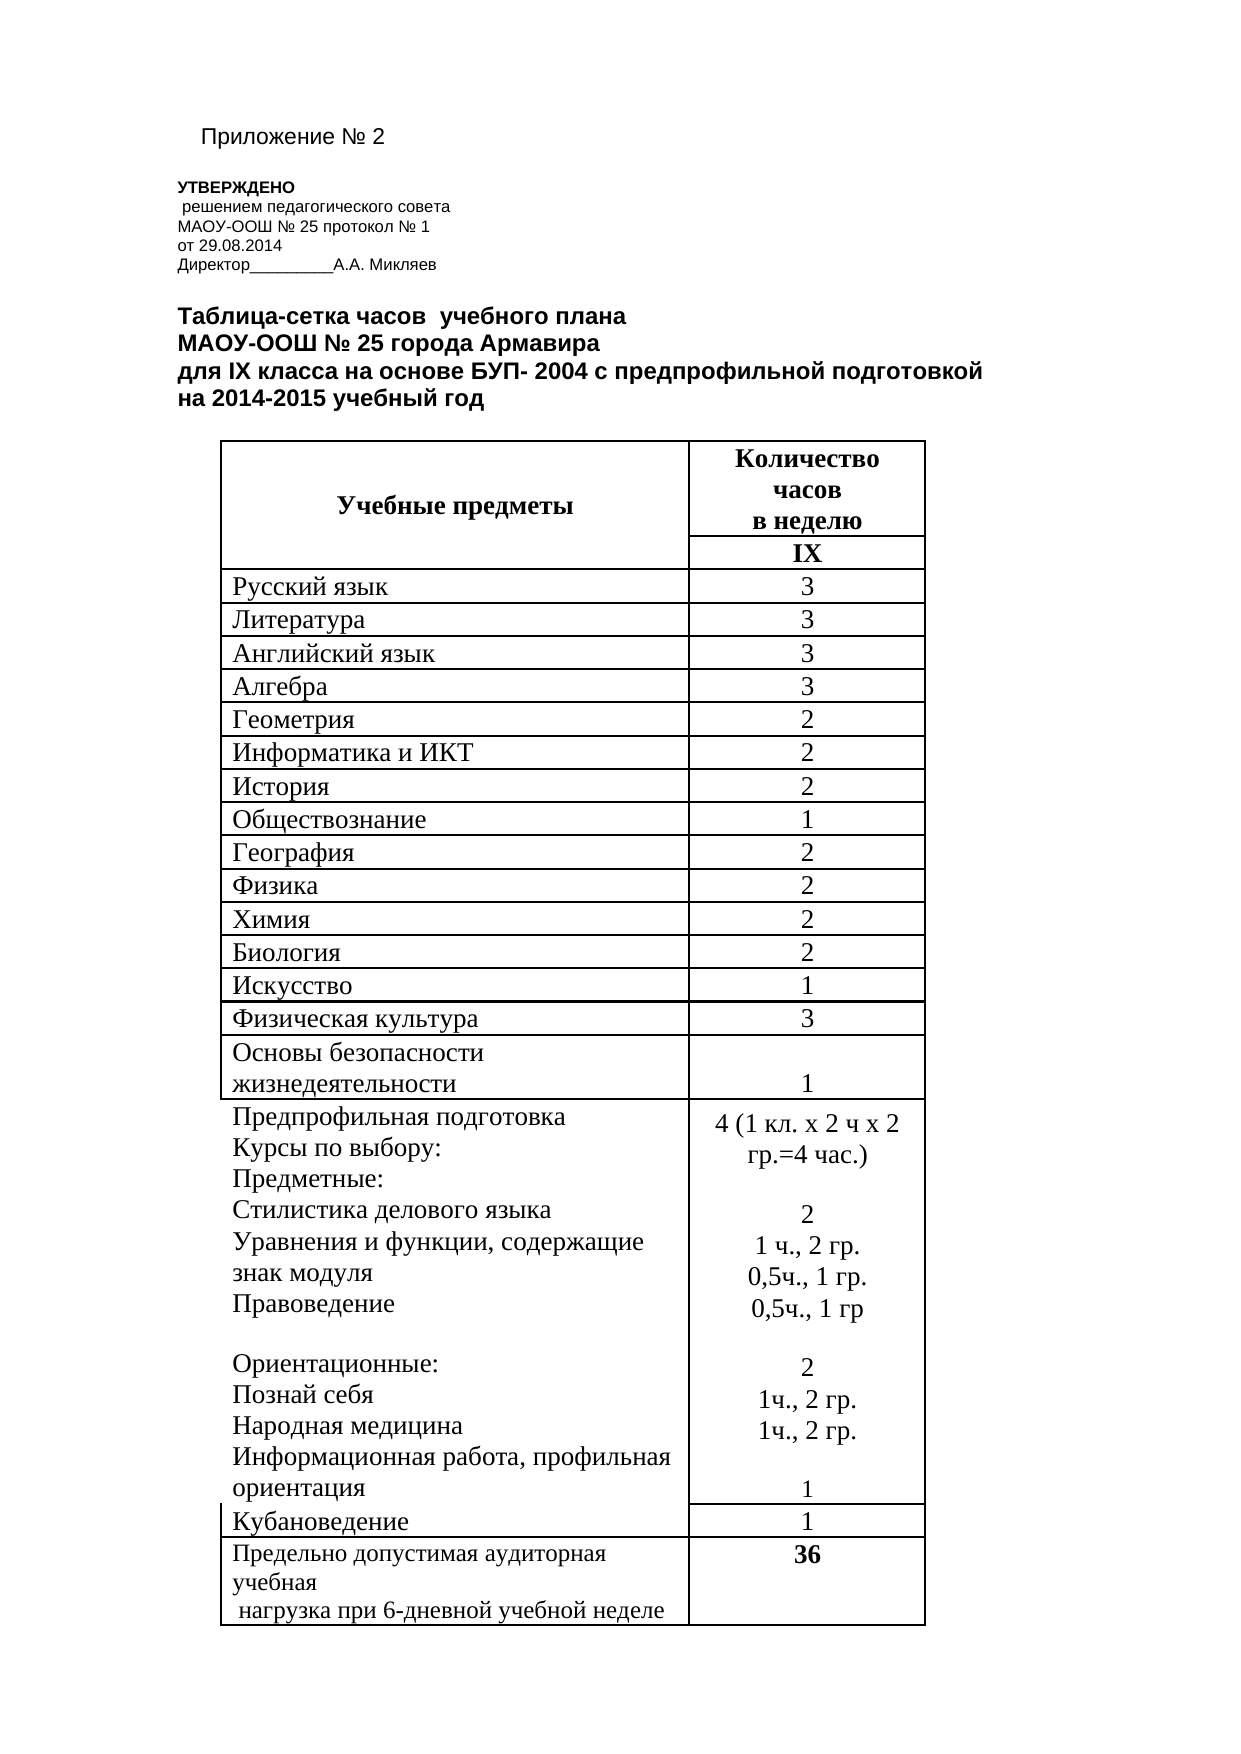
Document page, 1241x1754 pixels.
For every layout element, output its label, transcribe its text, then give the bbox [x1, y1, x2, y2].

table_cell 2 [690, 770, 924, 801]
table_cell Биология [222, 936, 688, 967]
table_cell 2 [690, 870, 924, 901]
table_cell Литература [222, 604, 688, 635]
table_cell Обществознание [222, 803, 688, 834]
table_cell 2 [690, 703, 924, 734]
table_cell Химия [222, 903, 688, 934]
table_cell Искусство [222, 969, 688, 1000]
table_header Учебные предметы [222, 442, 688, 568]
table_cell Английский язык [222, 637, 688, 668]
table_cell 36 [690, 1538, 924, 1624]
text МАОУ-ООШ № 25 города Армавира [177, 329, 1152, 357]
table_cell IX [690, 537, 924, 568]
text решением педагогического совета [177, 197, 1152, 216]
table_cell 3 [690, 604, 924, 635]
text Директор_________А.А. Микляев [177, 255, 1152, 274]
table_cell 2 [690, 903, 924, 934]
table_cell 2 [690, 737, 924, 768]
table_cell Геометрия [222, 703, 688, 734]
table_cell 1 [690, 1505, 924, 1536]
table_cell Предпрофильная подготовка Курсы по выбору: Предметные: Стилистика делового языка Уравнения и функции, содержащие знак модуля Правоведение Ориентационные: Познай себя Народная медицина Информационная работа, профильная ориентация [221, 1100, 688, 1502]
table_cell Физика [222, 870, 688, 901]
table_cell 3 [690, 570, 924, 602]
text для IX класса на основе БУП- 2004 с предпрофильной подготовкой [177, 357, 1152, 384]
text МАОУ-ООШ № 25 протокол № 1 [177, 216, 1152, 236]
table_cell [222, 1538, 688, 1624]
table_cell 1 [690, 803, 924, 834]
table_cell Информатика и ИКТ [222, 737, 688, 768]
table_cell Физическая культура [222, 1003, 688, 1033]
table_cell Русский язык [222, 570, 688, 602]
text УТВЕРЖДЕНО [177, 178, 1152, 197]
table_cell 2 [690, 836, 924, 867]
table_cell Основы безопасности жизнедеятельности [222, 1036, 688, 1098]
table_cell 4 (1 кл. х 2 ч х 2 гр.=4 час.) 2 1 ч., 2 гр. 0,5ч., 1 гр. 0,5ч., 1 гр 2 1ч., 2 гр. 1ч., 2 гр. 1 [690, 1100, 924, 1502]
text Приложение № 2 [177, 118, 1152, 151]
table_cell 3 [690, 1003, 924, 1033]
table_cell 3 [690, 670, 924, 701]
table_cell География [222, 836, 688, 867]
table_cell 2 [690, 936, 924, 967]
text от 29.08.2014 [177, 236, 1152, 255]
text Таблица-сетка часов учебного плана [177, 302, 1152, 329]
table_header Количество часов в неделю [690, 442, 924, 535]
table_cell История [222, 770, 688, 801]
table_cell Алгебра [222, 670, 688, 701]
table_cell 1 [690, 969, 924, 1000]
table_cell 3 [690, 637, 924, 668]
table_cell 1 [690, 1036, 924, 1098]
table_cell Кубановедение [222, 1503, 688, 1536]
text на 2014-2015 учебный год [177, 384, 1152, 412]
